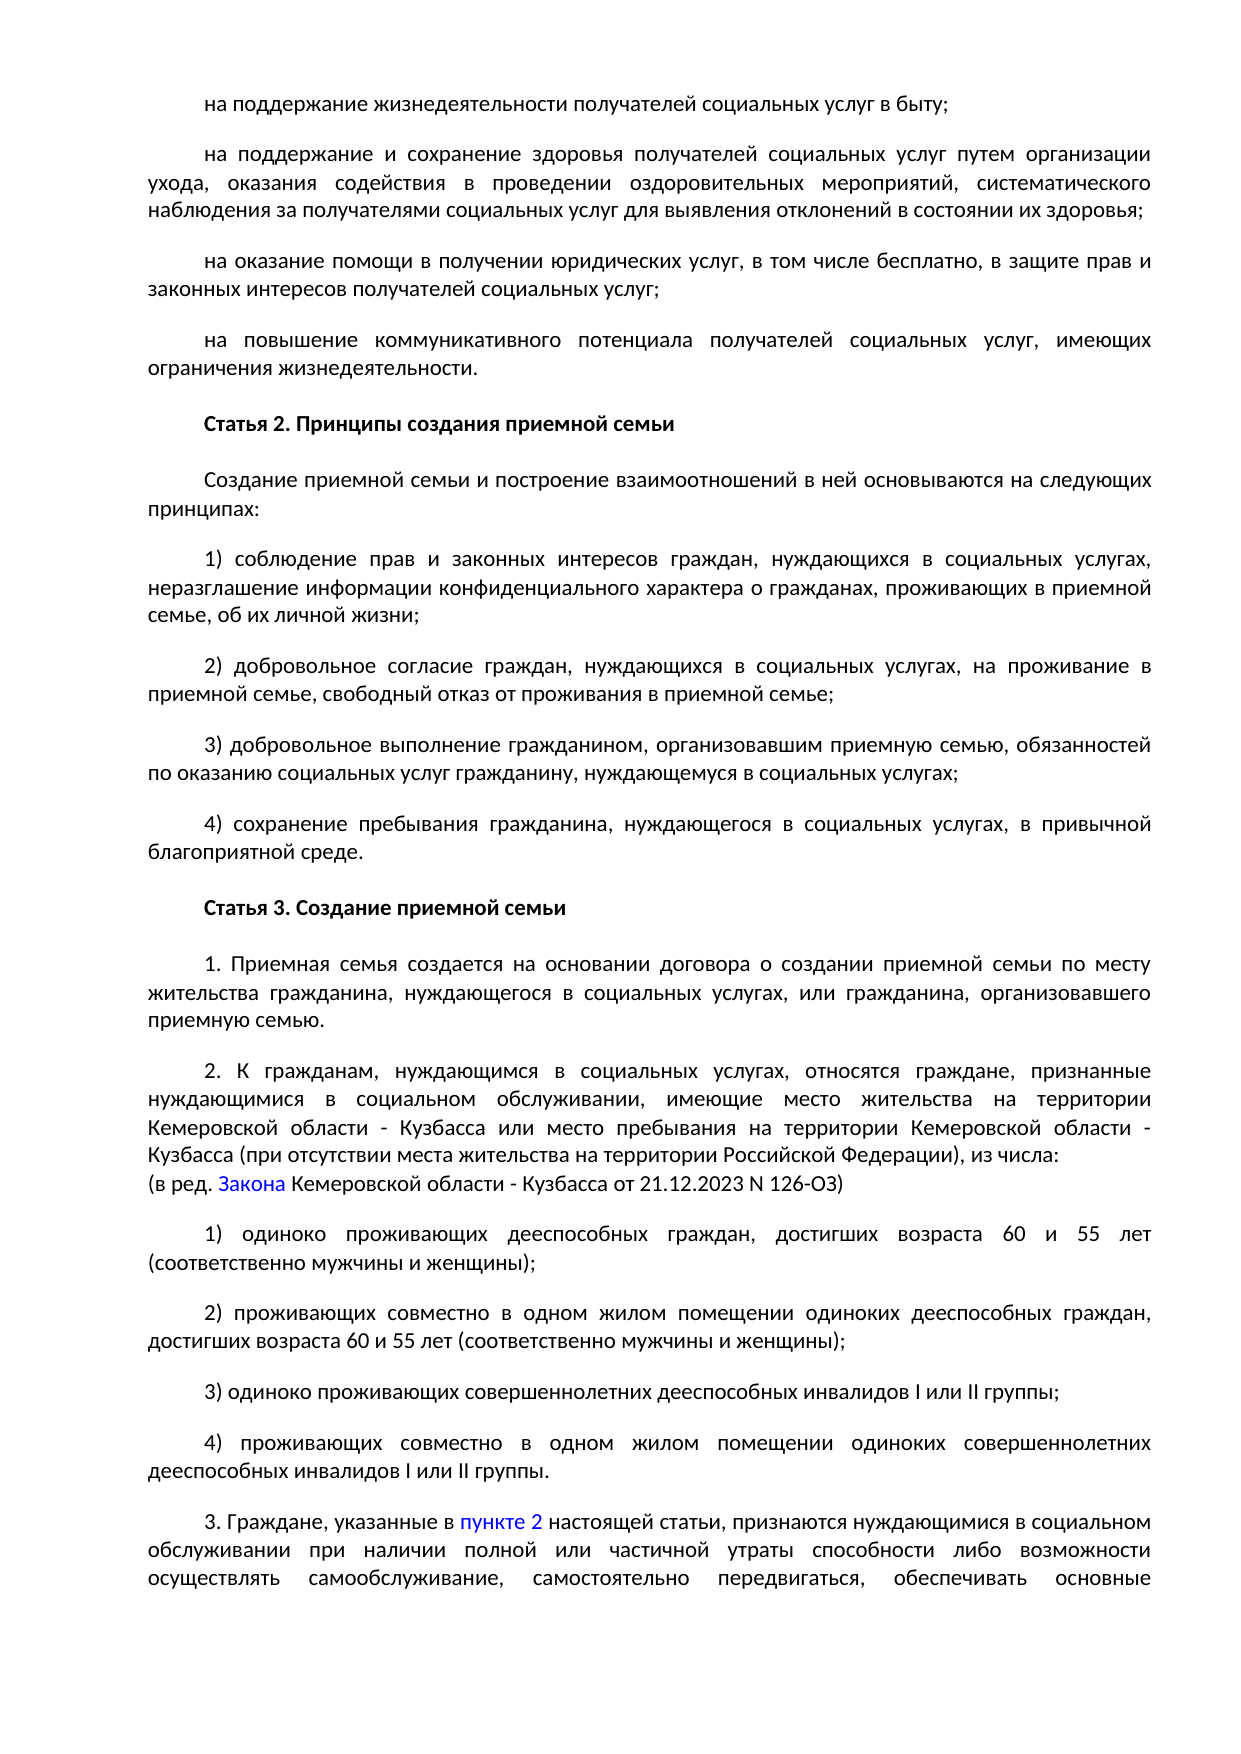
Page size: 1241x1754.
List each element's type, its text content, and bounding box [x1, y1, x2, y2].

text на поддержание и сохранение здоровья получателей социальных услуг путем организации ухода, оказания содействия в проведении оздоровительных мероприятий, систематического наблюдения за получателями социальных услуг для выявления отклонений в состоянии их здоровья; [148, 139, 1152, 224]
title Статья 2. Принципы создания приемной семьи [148, 409, 1152, 438]
text 1) одиноко проживающих дееспособных граждан, достигших возраста 60 и 55 лет (соответственно мужчины и женщины); [148, 1219, 1152, 1276]
text 2) проживающих совместно в одном жилом помещении одиноких дееспособных граждан, достигших возраста 60 и 55 лет (соответственно мужчины и женщины); [148, 1298, 1152, 1354]
text 4) проживающих совместно в одном жилом помещении одиноких совершеннолетних дееспособных инвалидов I или II группы. [148, 1428, 1152, 1484]
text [148, 1507, 1152, 1591]
text Создание приемной семьи и построение взаимоотношений в ней основываются на следующих принципах: [148, 466, 1152, 522]
text на поддержание жизнедеятельности получателей социальных услуг в быту; [148, 89, 1152, 117]
text 2) добровольное согласие граждан, нуждающихся в социальных услугах, на проживание в приемной семье, свободный отказ от проживания в приемной семье; [148, 652, 1152, 708]
text 3) добровольное выполнение гражданином, организовавшим приемную семью, обязанностей по оказанию социальных услуг гражданину, нуждающемуся в социальных услугах; [148, 731, 1152, 787]
text на повышение коммуникативного потенциала получателей социальных услуг, имеющих ограничения жизнедеятельности. [148, 326, 1152, 382]
text 1) соблюдение прав и законных интересов граждан, нуждающихся в социальных услугах, неразглашение информации конфиденциального характера о гражданах, проживающих в приемной семье, об их личной жизни; [148, 544, 1152, 629]
text 3) одиноко проживающих совершеннолетних дееспособных инвалидов I или II группы; [148, 1377, 1152, 1406]
text (в ред. Закона Кемеровской области - Кузбасса от 21.12.2023 N 126-ОЗ) [148, 1169, 1152, 1197]
text 4) сохранение пребывания гражданина, нуждающегося в социальных услугах, в привычной благоприятной среде. [148, 809, 1152, 866]
text 1. Приемная семья создается на основании договора о создании приемной семьи по месту жительства гражданина, нуждающегося в социальных услугах, или гражданина, организовавшего приемную семью. [148, 949, 1152, 1034]
title Статья 3. Создание приемной семьи [148, 893, 1152, 922]
text на оказание помощи в получении юридических услуг, в том числе бесплатно, в защите прав и законных интересов получателей социальных услуг; [148, 247, 1152, 303]
text 2. К гражданам, нуждающимся в социальных услугах, относятся граждане, признанные нуждающимися в социальном обслуживании, имеющие место жительства на территории Кемеровской области - Кузбасса или место пребывания на территории Кемеровской области - Кузбасса (при отсутствии места жительства на территории Российской Федерации), из числа: [148, 1057, 1152, 1169]
